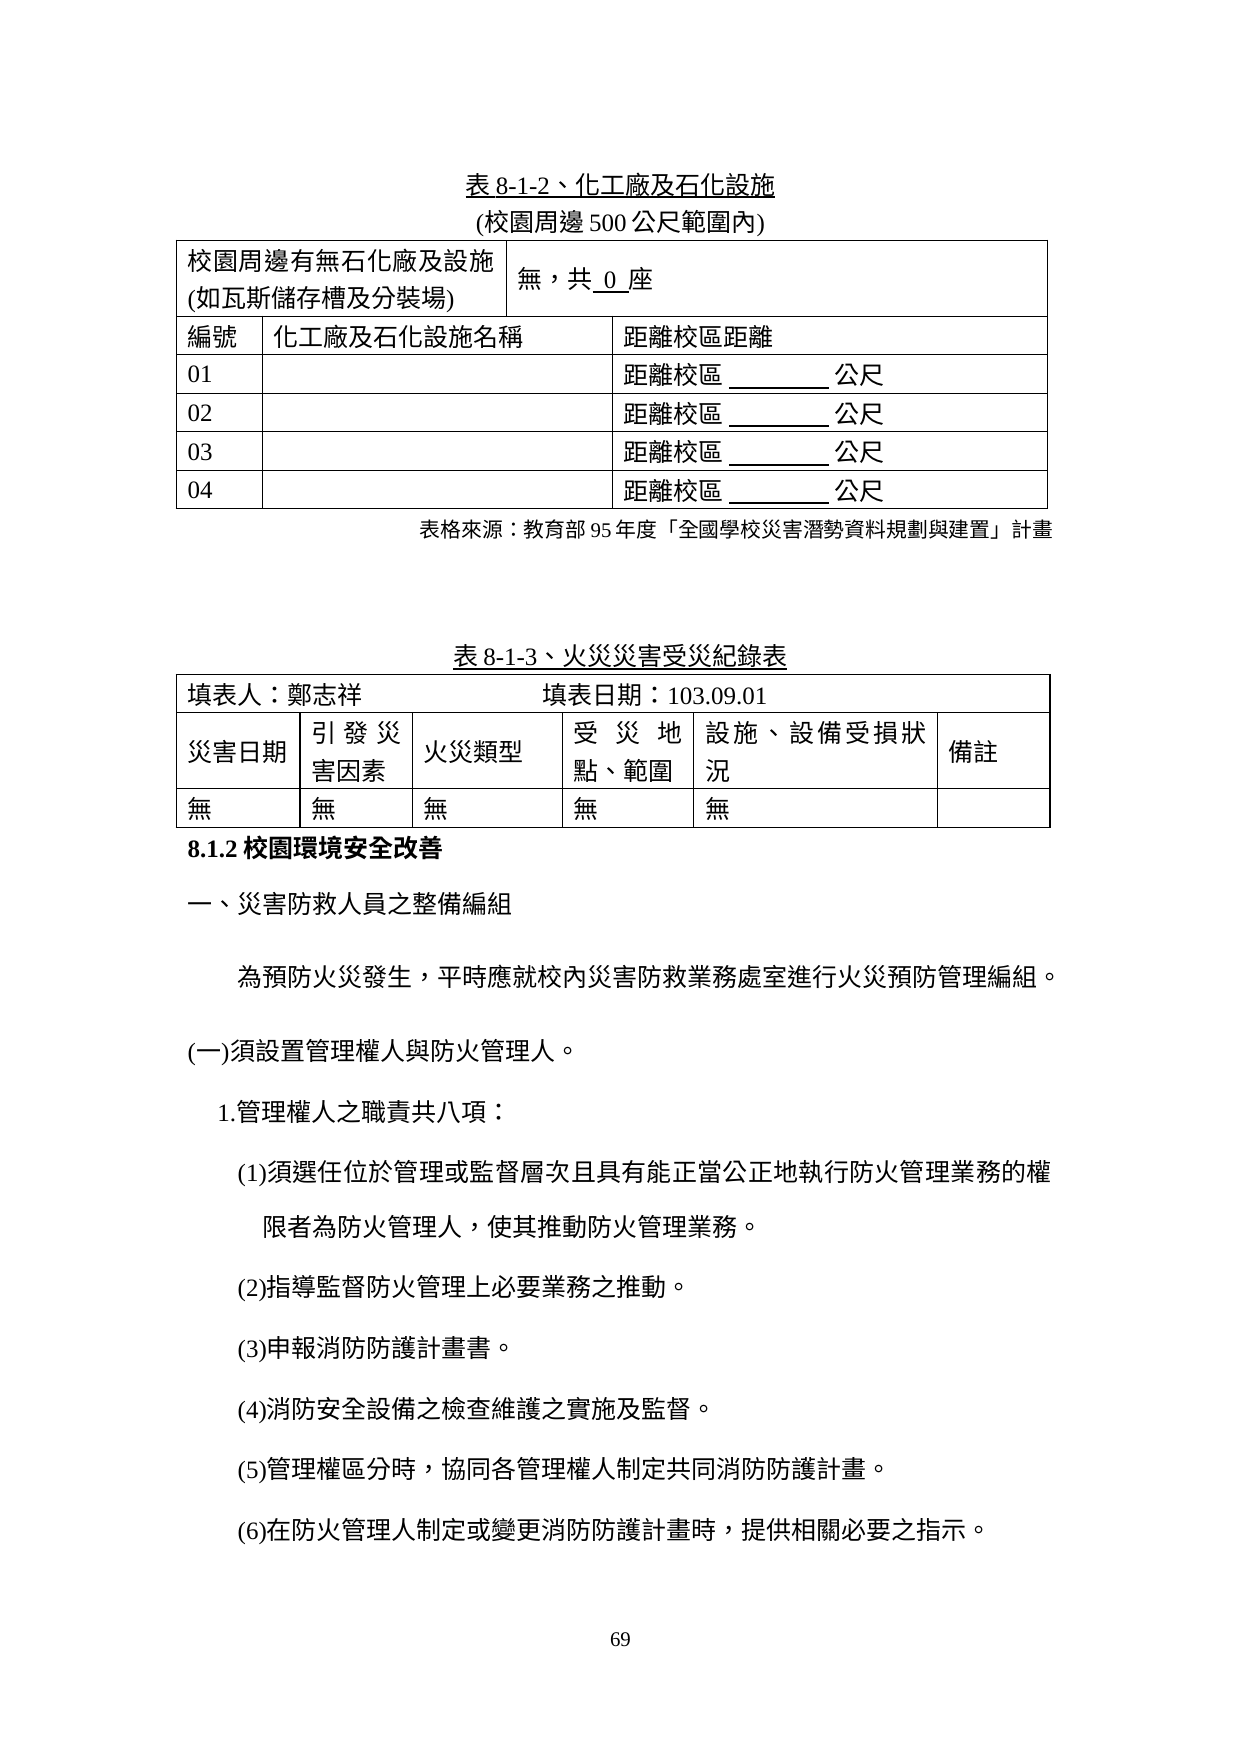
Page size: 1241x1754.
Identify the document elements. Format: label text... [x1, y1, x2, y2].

text (2)指導監督防火管理上必要業務之推動。 [237, 1268, 1053, 1304]
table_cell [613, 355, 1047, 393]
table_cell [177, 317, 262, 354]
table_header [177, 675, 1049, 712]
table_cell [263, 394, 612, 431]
text 表格來源：教育部95年度「全國學校災害潛勢資料規劃與建置」計畫 [187, 509, 1053, 547]
text (一) 須設置管理權人與防火管理人。 [187, 1032, 1053, 1068]
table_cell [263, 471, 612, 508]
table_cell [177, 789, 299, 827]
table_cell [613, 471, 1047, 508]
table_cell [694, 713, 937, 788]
text (1)須選任位於管理或監督層次且具有能正當公正地執行防火管理業務的權限者為防火管理人，使其推動防火管理業務。 [237, 1153, 1053, 1243]
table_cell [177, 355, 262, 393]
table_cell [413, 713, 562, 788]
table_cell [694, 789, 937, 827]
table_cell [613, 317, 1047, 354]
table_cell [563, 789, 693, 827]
text 一、災害防救人員之整備編組 [187, 884, 1053, 920]
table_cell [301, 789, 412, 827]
text (6)在防火管理人制定或變更消防防護計畫時，提供相關必要之指示。 [237, 1510, 1053, 1547]
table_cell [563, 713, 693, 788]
text 表8-1-3、火災災害受災紀錄表 [187, 636, 1053, 674]
text (5)管理權區分時，協同各管理權人制定共同消防防護計畫。 [237, 1450, 1053, 1486]
text 1.管理權人之職責共八項： [217, 1092, 1053, 1128]
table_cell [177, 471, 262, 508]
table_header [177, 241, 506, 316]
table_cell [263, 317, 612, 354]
text (3)申報消防防護計畫書。 [237, 1328, 1053, 1365]
text 為預防火災發生，平時應就校內災害防救業務處室進行火災預防管理編組。 [187, 957, 1053, 995]
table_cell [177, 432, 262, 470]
subtitle 8.1.2 校園環境安全改善 [187, 828, 1053, 865]
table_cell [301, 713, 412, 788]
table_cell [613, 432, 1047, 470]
text (4)消防安全設備之檢查維護之實施及監督。 [237, 1389, 1053, 1425]
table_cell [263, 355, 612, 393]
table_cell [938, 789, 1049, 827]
text (校園周邊500公尺範圍內) [187, 202, 1053, 239]
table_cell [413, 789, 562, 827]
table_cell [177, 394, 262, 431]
text 表8-1-2、化工廠及石化設施 [187, 164, 1053, 202]
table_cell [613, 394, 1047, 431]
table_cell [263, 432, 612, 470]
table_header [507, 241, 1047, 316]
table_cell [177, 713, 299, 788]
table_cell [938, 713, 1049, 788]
